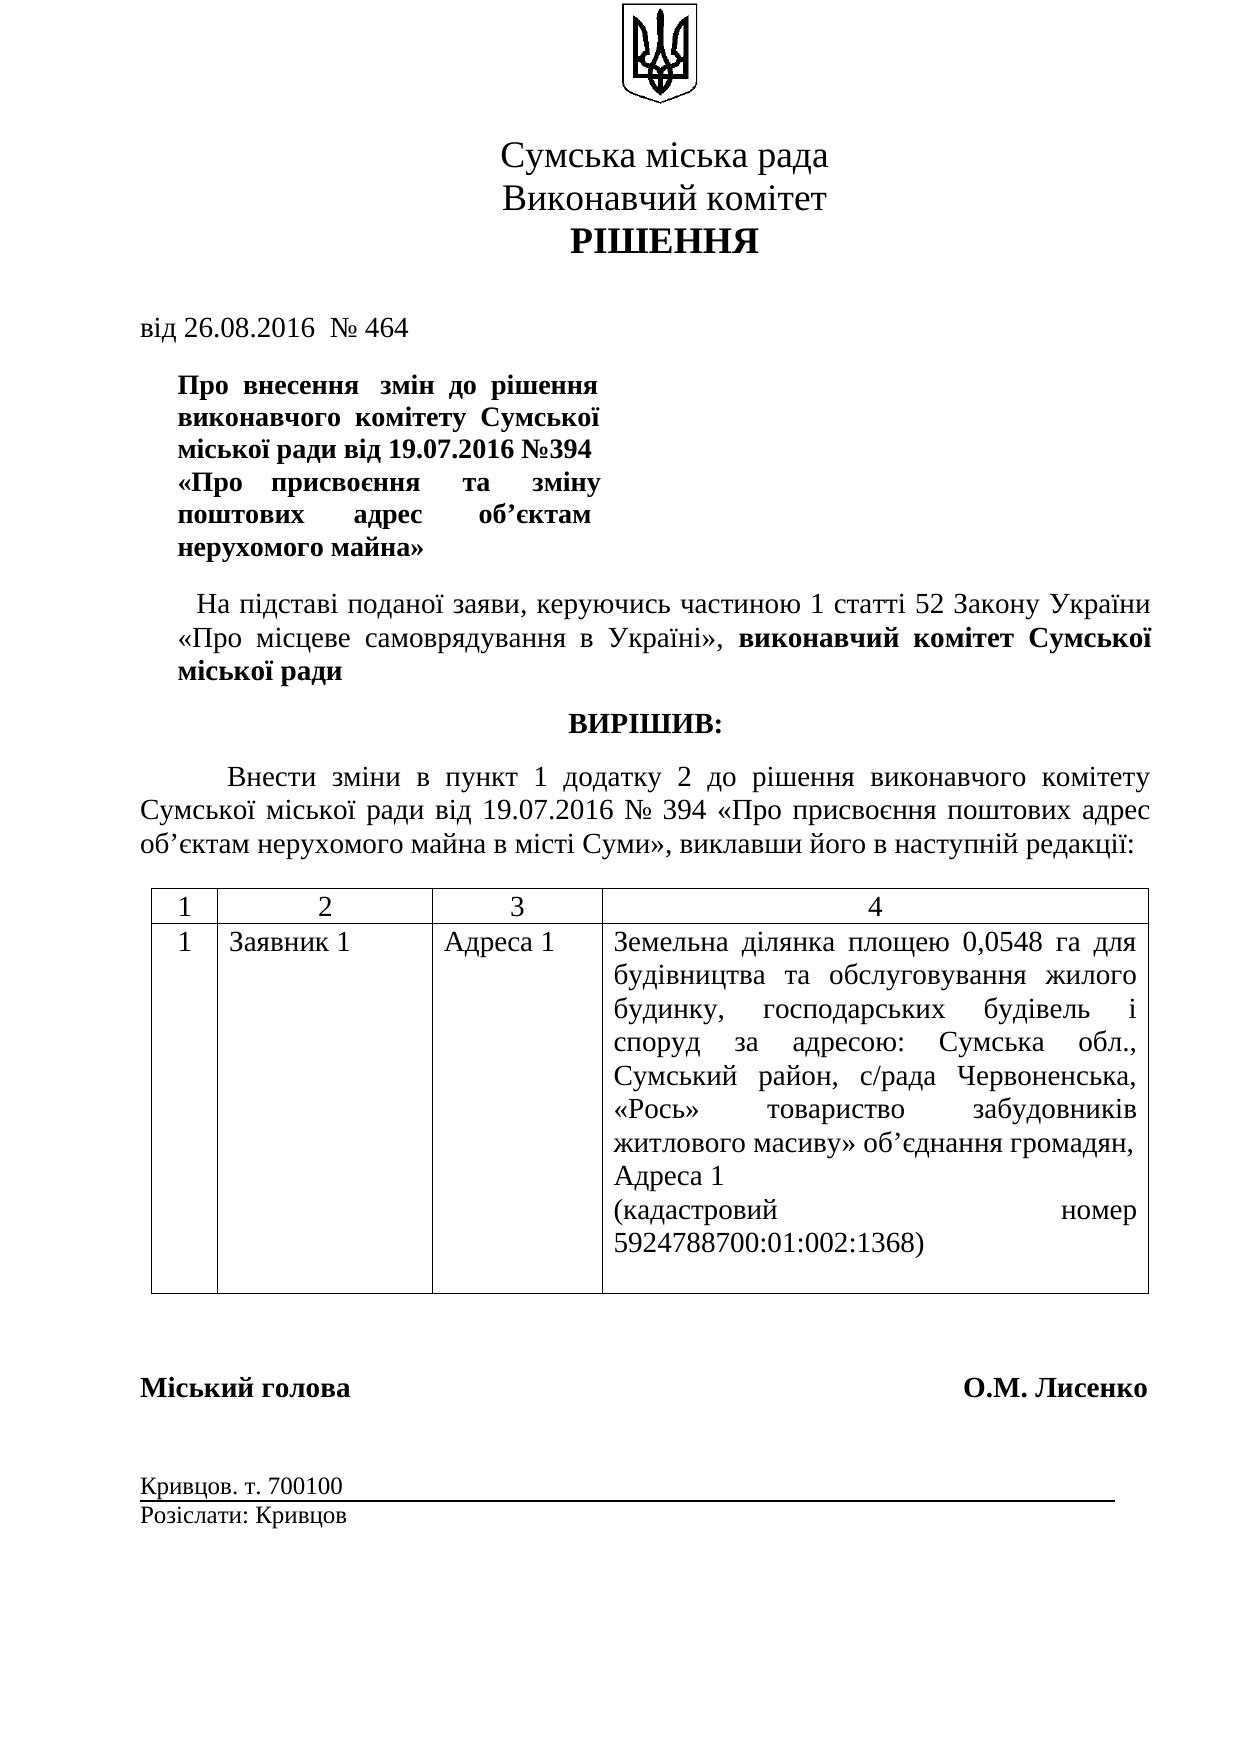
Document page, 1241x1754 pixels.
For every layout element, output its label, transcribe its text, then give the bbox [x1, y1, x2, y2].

text Виконавчий комітет [177, 176, 1152, 219]
text РІШЕННЯ [177, 219, 1152, 262]
table_cell 1 [152, 924, 217, 1293]
text Сумська міська рада [177, 132, 1152, 176]
table_header 1 [152, 889, 217, 923]
text Внести зміни в пункт 1 додатку 2 до рішення виконавчого комітету Сумської міської ради від 19.07.2016 № 394 «Про присвоєння поштових адрес об’єктам нерухомого майна в місті Суми», виклавши його в наступній редакції: [140, 759, 1152, 859]
text від 26.08.2016 № 464 [140, 310, 1152, 343]
table_cell Заявник 1 [218, 924, 432, 1293]
text На підставі поданої заяви, керуючись частиною 1 статті 52 Закону України «Про місцеве самоврядування в Україні», виконавчий комітет Сумської міської ради [177, 368, 1152, 687]
table_header 4 [603, 889, 1148, 923]
picture [618, 0, 697, 103]
table_header 3 [433, 889, 602, 923]
table_header Про внесення змін до рішення виконавчого комітету Сумської міської ради від 19.07.2016 №394 «Про присвоєння та зміну поштових адрес об’єктам нерухомого майна» [166, 368, 711, 586]
table_cell Адреса 1 [433, 924, 602, 1293]
table_header 2 [218, 889, 432, 923]
table_cell Земельна ділянка площею 0,0548 га для будівництва та обслуговування жилого будинку, господарських будівель і споруд за адресою: Сумська обл., Сумський район, с/рада Червоненська, «Рось» товариство забудовників житлового масиву» об’єднання громадян, Адреса 1 (кадастровий номер 5924788700:01:002:1368) [603, 924, 1148, 1293]
text Міський голова О.М. Лисенко [140, 1370, 1152, 1404]
text ВИРІШИВ: [140, 706, 1152, 739]
text Кривцов. т. 700100 [140, 1471, 1152, 1500]
text Розіслати: Кривцов [140, 1500, 1152, 1528]
